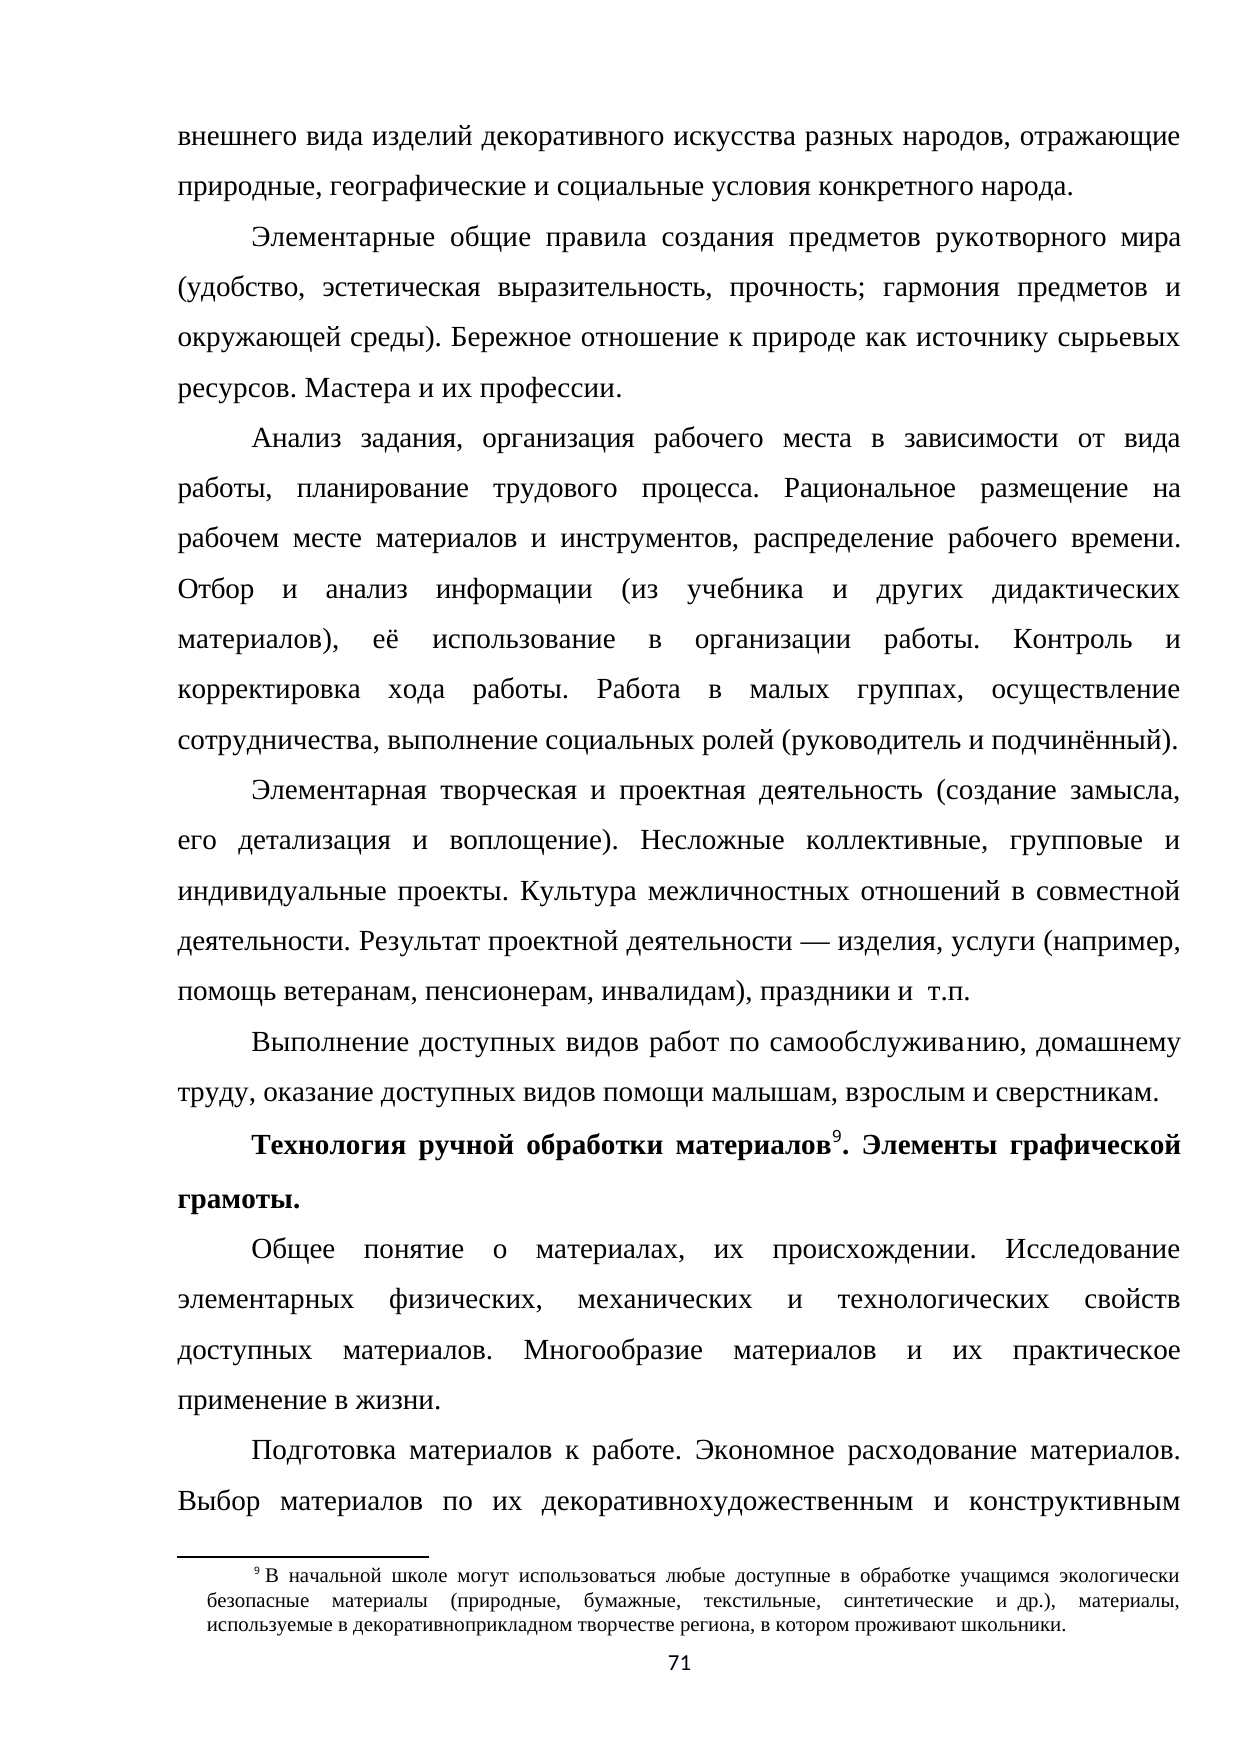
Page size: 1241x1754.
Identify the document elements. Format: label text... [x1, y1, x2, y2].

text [177, 1432, 1181, 1516]
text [177, 118, 1181, 202]
text Общее понятие о материалах, их происхождении. Исследование элементарных физических, механических и технологических свойств доступных материалов. Многообразие материалов и их практическое применение в жизни. [177, 1231, 1181, 1416]
text Анализ задания, организация рабочего места в зависимости от вида работы, планирование трудового процесса. Рациональное размещение на рабочем месте материалов и инструментов, распределение рабочего времени. Отбор и анализ информации (из учебника и других дидактических материалов), её использование в организации работы. Контроль и корректировка хода работы. Работа в малых группах, осуществление сотрудничества, выполнение социальных ролей (руководитель и подчинённый). [177, 420, 1181, 755]
text Технология ручной обработки материалов. Элементы графической грамоты. [177, 1124, 1181, 1214]
text Выполнение доступных видов работ по самообслуживанию, домашнему труду, оказание доступных видов помощи малышам, взрослым и сверстникам. [177, 1024, 1181, 1108]
text Элементарные общие правила создания предметов рукотворного мира (удобство, эстетическая выразительность, прочность; гармония предметов и окружающей среды). Бережное отношение к природе как источнику сырьевых ресурсов. Мастера и их профессии. [177, 219, 1181, 403]
text Элементарная творческая и проектная деятельность (создание замысла, его детализация и воплощение). Несложные коллективные, групповые и индивидуальные проекты. Культура межличностных отношений в совместной деятельности. Результат проектной деятельности — изделия, услуги (например, помощь ветеранам, пенсионерам, инвалидам), праздники и т.п. [177, 772, 1181, 1007]
